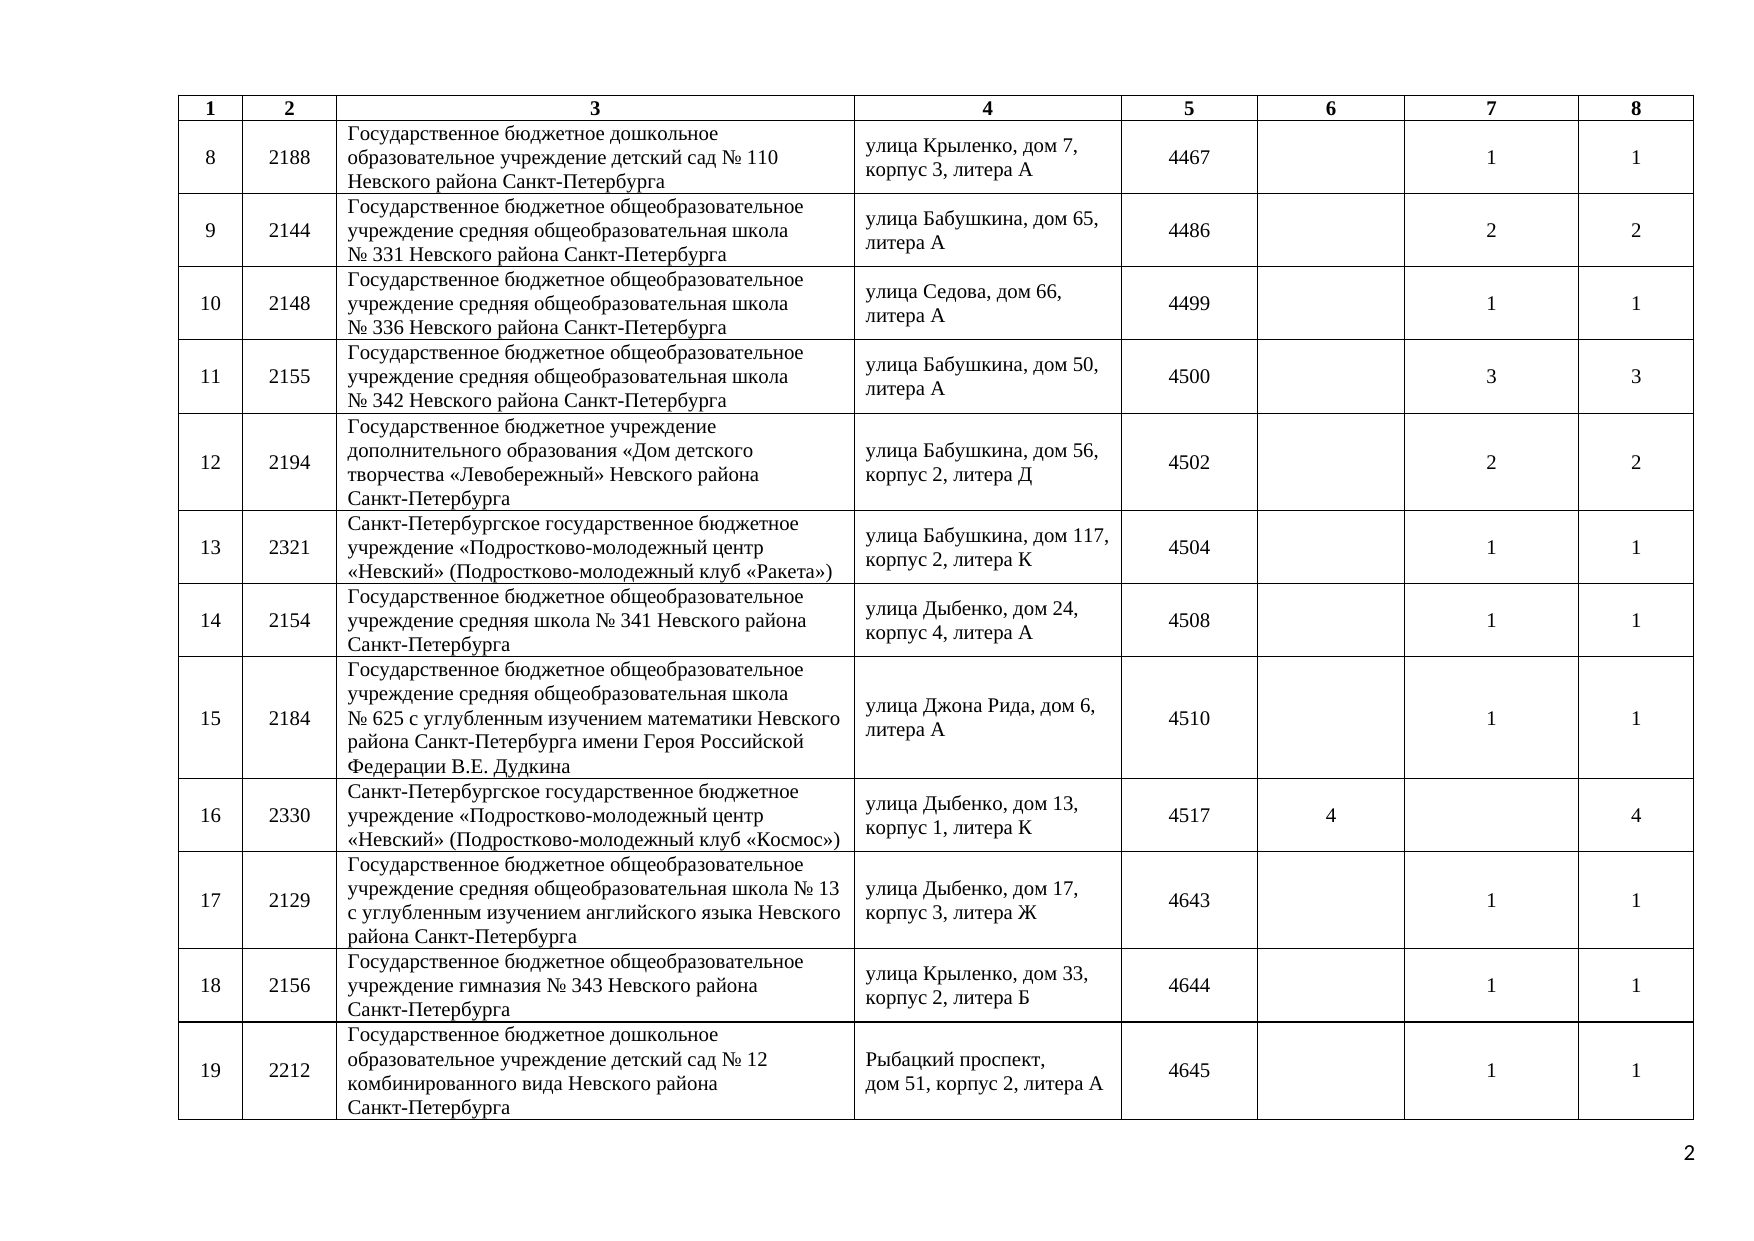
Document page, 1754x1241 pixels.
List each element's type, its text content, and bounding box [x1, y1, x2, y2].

table_cell 2154 [243, 584, 336, 656]
table_cell 1 [1405, 949, 1578, 1021]
table_cell 3 [1579, 340, 1693, 412]
table_cell 2184 [243, 657, 336, 778]
table_cell 2148 [243, 267, 336, 339]
table_cell 4500 [1122, 340, 1257, 412]
table_cell 1 [1405, 121, 1578, 193]
table_cell 2129 [243, 852, 336, 948]
table_cell 1 [1579, 267, 1693, 339]
table_cell 18 [179, 949, 242, 1021]
table_cell Государственное бюджетное общеобразовательное учреждение средняя общеобразовательная школа № 625 с углубленным изучением математики Невского района Санкт-Петербурга имени Героя Российской Федерации В.Е. Дудкина [337, 657, 854, 778]
table_cell Государственное бюджетное общеобразовательное учреждение средняя общеобразовательная школа № 13 с углубленным изучением английского языка Невского района Санкт-Петербурга [337, 852, 854, 948]
table_cell 2194 [243, 414, 336, 510]
table_cell 1 [1405, 267, 1578, 339]
table_cell 2156 [243, 949, 336, 1021]
table_cell [1258, 584, 1404, 656]
table_cell 1 [1579, 657, 1693, 778]
table_cell улица Бабушкина, дом 65, литера А [855, 194, 1121, 266]
table_cell 1 [1405, 657, 1578, 778]
table_cell 1 [1579, 121, 1693, 193]
table_cell 1 [1579, 1023, 1693, 1119]
table_header 1 [179, 96, 242, 119]
table_cell 4467 [1122, 121, 1257, 193]
table_cell 9 [179, 194, 242, 266]
table_cell 3 [1405, 340, 1578, 412]
table_cell 17 [179, 852, 242, 948]
table_cell Государственное бюджетное общеобразовательное учреждение средняя общеобразовательная школа № 342 Невского района Санкт-Петербурга [337, 340, 854, 412]
table_cell 2144 [243, 194, 336, 266]
table_header 8 [1579, 96, 1693, 119]
table_cell 2 [1579, 414, 1693, 510]
table_cell [1258, 414, 1404, 510]
table_cell 2212 [243, 1023, 336, 1119]
table_cell 16 [179, 779, 242, 851]
table_header 5 [1122, 96, 1257, 119]
table_cell 2330 [243, 779, 336, 851]
table_cell улица Седова, дом 66, литера А [855, 267, 1121, 339]
table_cell 4510 [1122, 657, 1257, 778]
table_cell Санкт-Петербургское государственное бюджетное учреждение «Подростково-молодежный центр «Невский» (Подростково-молодежный клуб «Космос») [337, 779, 854, 851]
table_cell Государственное бюджетное общеобразовательное учреждение средняя общеобразовательная школа № 336 Невского района Санкт-Петербурга [337, 267, 854, 339]
table_cell 4504 [1122, 511, 1257, 583]
table_cell Государственное бюджетное общеобразовательное учреждение гимназия № 343 Невского района Санкт-Петербурга [337, 949, 854, 1021]
table_cell [1258, 267, 1404, 339]
table_cell [1258, 340, 1404, 412]
table_cell Государственное бюджетное общеобразовательное учреждение средняя общеобразовательная школа № 331 Невского района Санкт-Петербурга [337, 194, 854, 266]
table_cell 4502 [1122, 414, 1257, 510]
table_cell 1 [1405, 852, 1578, 948]
table_cell 2155 [243, 340, 336, 412]
table_cell 13 [179, 511, 242, 583]
table_cell Государственное бюджетное общеобразовательное учреждение средняя школа № 341 Невского района Санкт-Петербурга [337, 584, 854, 656]
table_cell 1 [1579, 511, 1693, 583]
table_cell 19 [179, 1023, 242, 1119]
table_cell [1405, 779, 1578, 851]
table_cell 10 [179, 267, 242, 339]
table_cell 4645 [1122, 1023, 1257, 1119]
table_cell 2 [1579, 194, 1693, 266]
table_cell Государственное бюджетное дошкольное образовательное учреждение детский сад № 12 комбинированного вида Невского района Санкт-Петербурга [337, 1023, 854, 1119]
table_cell [1258, 511, 1404, 583]
table_cell улица Крыленко, дом 7, корпус 3, литера А [855, 121, 1121, 193]
table_cell 4 [1258, 779, 1404, 851]
table_cell 4643 [1122, 852, 1257, 948]
table_cell 4644 [1122, 949, 1257, 1021]
table_cell Рыбацкий проспект, дом 51, корпус 2, литера А [855, 1023, 1121, 1119]
table_cell 11 [179, 340, 242, 412]
table_cell 12 [179, 414, 242, 510]
table_cell Государственное бюджетное учреждение дополнительного образования «Дом детского творчества «Левобережный» Невского района Санкт-Петербурга [337, 414, 854, 510]
table_cell 4486 [1122, 194, 1257, 266]
table_cell 2 [1405, 414, 1578, 510]
table_cell [1258, 1023, 1404, 1119]
table_cell улица Крыленко, дом 33, корпус 2, литера Б [855, 949, 1121, 1021]
table_cell улица Бабушкина, дом 50, литера А [855, 340, 1121, 412]
table_cell Санкт-Петербургское государственное бюджетное учреждение «Подростково-молодежный центр «Невский» (Подростково-молодежный клуб «Ракета») [337, 511, 854, 583]
table_cell улица Бабушкина, дом 117, корпус 2, литера К [855, 511, 1121, 583]
table_cell 1 [1405, 1023, 1578, 1119]
table_cell 1 [1579, 584, 1693, 656]
table_cell [1258, 194, 1404, 266]
table_cell [1258, 852, 1404, 948]
table_cell 14 [179, 584, 242, 656]
table_cell 4517 [1122, 779, 1257, 851]
table_header 6 [1258, 96, 1404, 119]
table_cell 1 [1405, 584, 1578, 656]
table_header 7 [1405, 96, 1578, 119]
table_cell улица Бабушкина, дом 56, корпус 2, литера Д [855, 414, 1121, 510]
table_cell 8 [179, 121, 242, 193]
table_header 4 [855, 96, 1121, 119]
table_header 3 [337, 96, 854, 119]
table_cell [1258, 121, 1404, 193]
table_cell [1258, 657, 1404, 778]
table_cell 4 [1579, 779, 1693, 851]
table_cell 4508 [1122, 584, 1257, 656]
table_cell улица Джона Рида, дом 6, литера А [855, 657, 1121, 778]
table_cell [1258, 949, 1404, 1021]
table_cell 1 [1405, 511, 1578, 583]
table_cell Государственное бюджетное дошкольное образовательное учреждение детский сад № 110 Невского района Санкт-Петербурга [337, 121, 854, 193]
table_cell 2188 [243, 121, 336, 193]
table_cell улица Дыбенко, дом 17, корпус 3, литера Ж [855, 852, 1121, 948]
table_cell 2321 [243, 511, 336, 583]
table_cell 1 [1579, 949, 1693, 1021]
table_cell улица Дыбенко, дом 13, корпус 1, литера К [855, 779, 1121, 851]
table_cell улица Дыбенко, дом 24, корпус 4, литера А [855, 584, 1121, 656]
table_cell 2 [1405, 194, 1578, 266]
table_header 2 [243, 96, 336, 119]
table_cell 15 [179, 657, 242, 778]
table_cell 4499 [1122, 267, 1257, 339]
table_cell 1 [1579, 852, 1693, 948]
